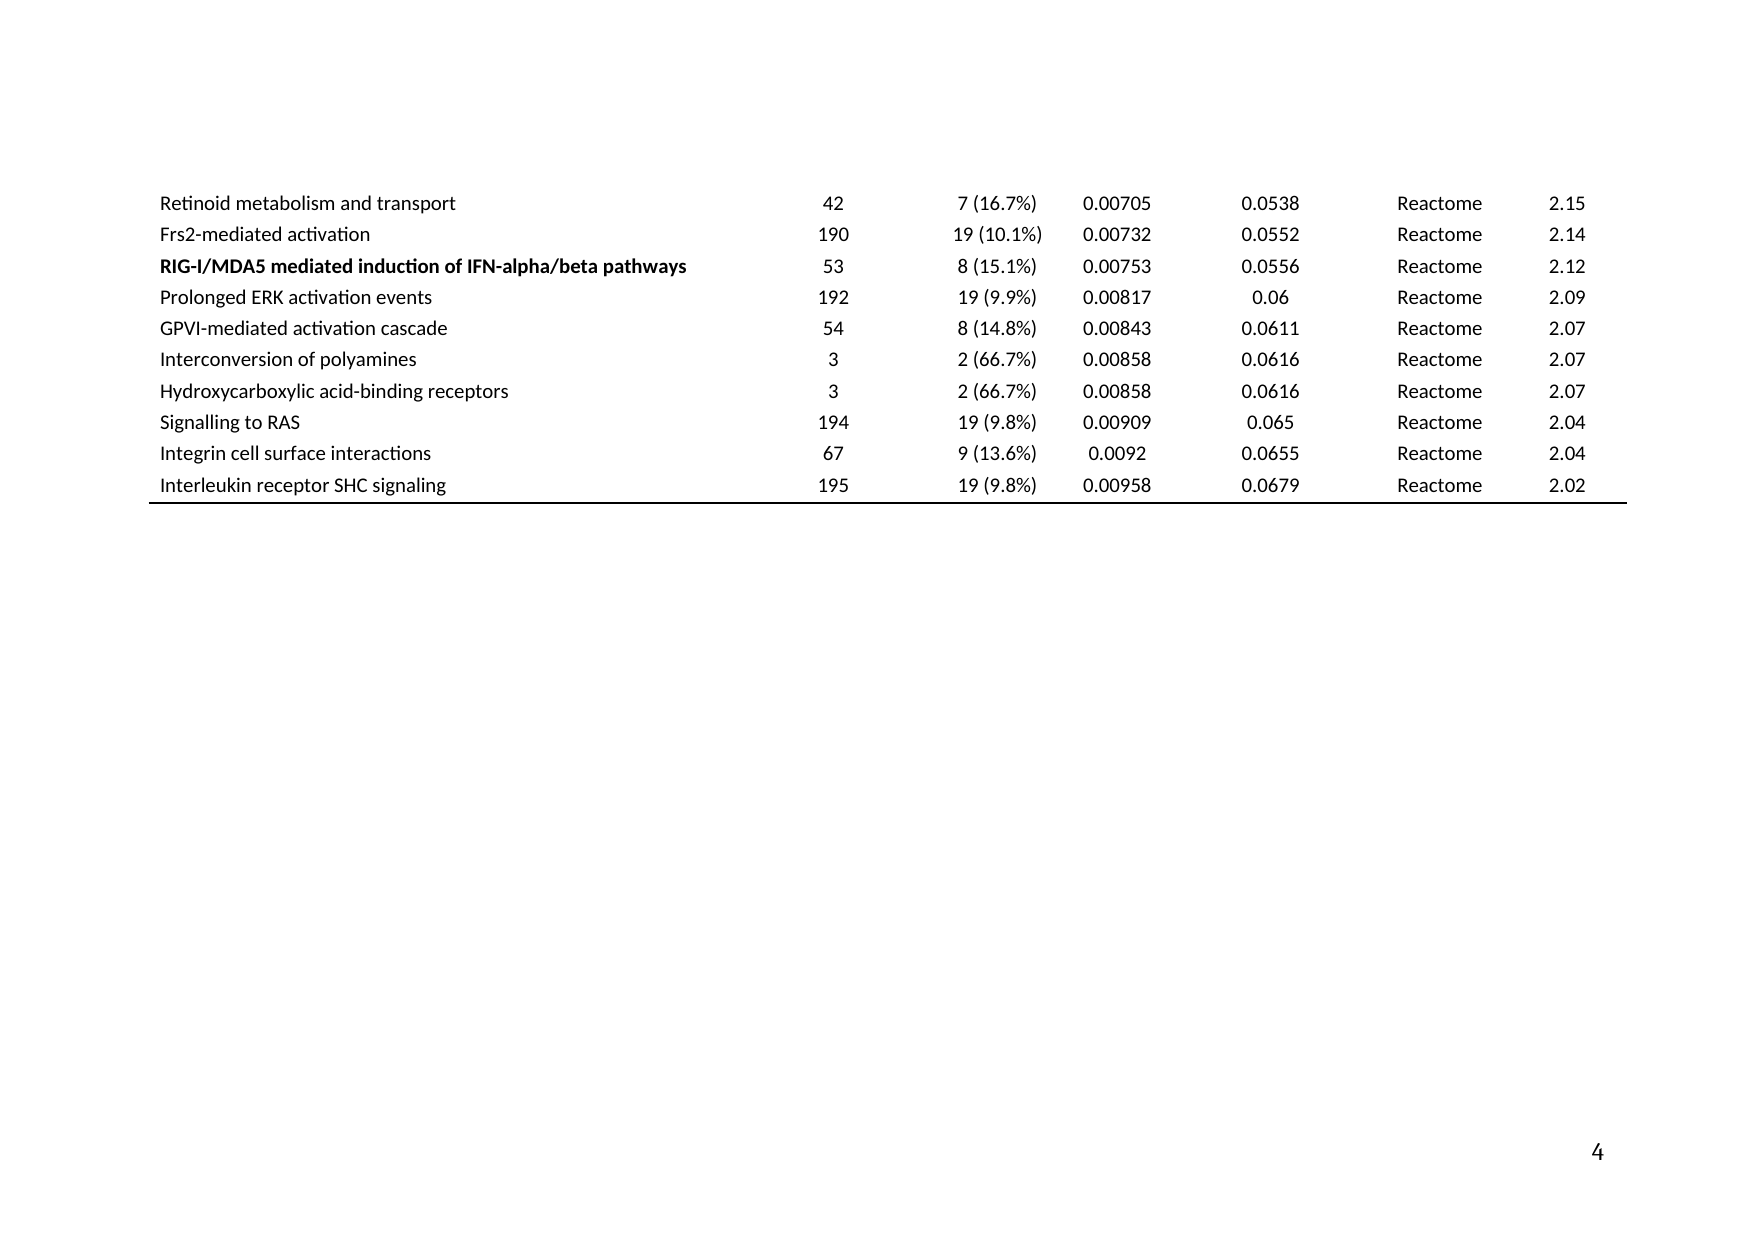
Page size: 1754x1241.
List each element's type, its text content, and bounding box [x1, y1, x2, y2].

table_cell Reactome [1372, 406, 1507, 437]
table_cell 0.00858 [1066, 344, 1169, 375]
table_cell Hydroxycarboxylic acid-binding receptors [149, 375, 737, 406]
table_cell 9 (13.6%) [929, 438, 1066, 469]
table_cell 2.15 [1508, 188, 1627, 219]
table_cell 0.00753 [1066, 250, 1169, 281]
table_cell 195 [737, 469, 929, 502]
table_cell Interconversion of polyamines [149, 344, 737, 375]
table_cell 0.065 [1169, 406, 1372, 437]
table_cell 2.09 [1508, 281, 1627, 312]
table_cell 0.00705 [1066, 188, 1169, 219]
table_cell GPVI-mediated activation cascade [149, 313, 737, 344]
table_cell 0.0655 [1169, 438, 1372, 469]
table_cell 0.00732 [1066, 219, 1169, 250]
table_cell 8 (14.8%) [929, 313, 1066, 344]
table_cell 67 [737, 438, 929, 469]
table_cell 53 [737, 250, 929, 281]
table_cell 194 [737, 406, 929, 437]
table_cell Reactome [1372, 219, 1507, 250]
table_cell 2 (66.7%) [929, 375, 1066, 406]
table_cell 0.00909 [1066, 406, 1169, 437]
table_cell Reactome [1372, 250, 1507, 281]
table_cell 19 (9.8%) [929, 406, 1066, 437]
table_cell 42 [737, 188, 929, 219]
table_cell 7 (16.7%) [929, 188, 1066, 219]
table_cell 2.12 [1508, 250, 1627, 281]
table_cell 2.02 [1508, 469, 1627, 502]
table_cell 0.00843 [1066, 313, 1169, 344]
table_cell 0.0552 [1169, 219, 1372, 250]
table_cell 0.0611 [1169, 313, 1372, 344]
table_cell 190 [737, 219, 929, 250]
table_cell 0.06 [1169, 281, 1372, 312]
table_cell 0.0616 [1169, 375, 1372, 406]
table_cell 2.14 [1508, 219, 1627, 250]
table_cell Reactome [1372, 469, 1507, 502]
table_cell Reactome [1372, 438, 1507, 469]
table_cell Integrin cell surface interactions [149, 438, 737, 469]
table_cell 0.0092 [1066, 438, 1169, 469]
table_cell 2.04 [1508, 406, 1627, 437]
table_cell Reactome [1372, 188, 1507, 219]
table_cell Retinoid metabolism and transport [149, 188, 737, 219]
table_cell 0.0556 [1169, 250, 1372, 281]
table_cell 0.00958 [1066, 469, 1169, 502]
table_cell Signalling to RAS [149, 406, 737, 437]
table_cell 0.0538 [1169, 188, 1372, 219]
table_cell 2.07 [1508, 344, 1627, 375]
table_cell Reactome [1372, 344, 1507, 375]
table_cell 2.07 [1508, 375, 1627, 406]
table_cell Prolonged ERK activation events [149, 281, 737, 312]
table_cell Reactome [1372, 313, 1507, 344]
table_cell 19 (10.1%) [929, 219, 1066, 250]
table_cell Reactome [1372, 281, 1507, 312]
table_cell RIG-I/MDA5 mediated induction of IFN-alpha/beta pathways [149, 250, 737, 281]
table_cell Frs2-mediated activation [149, 219, 737, 250]
table_cell 3 [737, 344, 929, 375]
table_cell 192 [737, 281, 929, 312]
table_cell 19 (9.9%) [929, 281, 1066, 312]
table_cell 8 (15.1%) [929, 250, 1066, 281]
table_cell 0.0616 [1169, 344, 1372, 375]
table_cell 3 [737, 375, 929, 406]
table_cell 54 [737, 313, 929, 344]
table_cell Reactome [1372, 375, 1507, 406]
table_cell Interleukin receptor SHC signaling [149, 469, 737, 502]
table_cell 0.0679 [1169, 469, 1372, 502]
table_cell 2 (66.7%) [929, 344, 1066, 375]
table_cell 2.04 [1508, 438, 1627, 469]
table_cell 19 (9.8%) [929, 469, 1066, 502]
table_cell 0.00817 [1066, 281, 1169, 312]
table_cell 0.00858 [1066, 375, 1169, 406]
table_cell 2.07 [1508, 313, 1627, 344]
